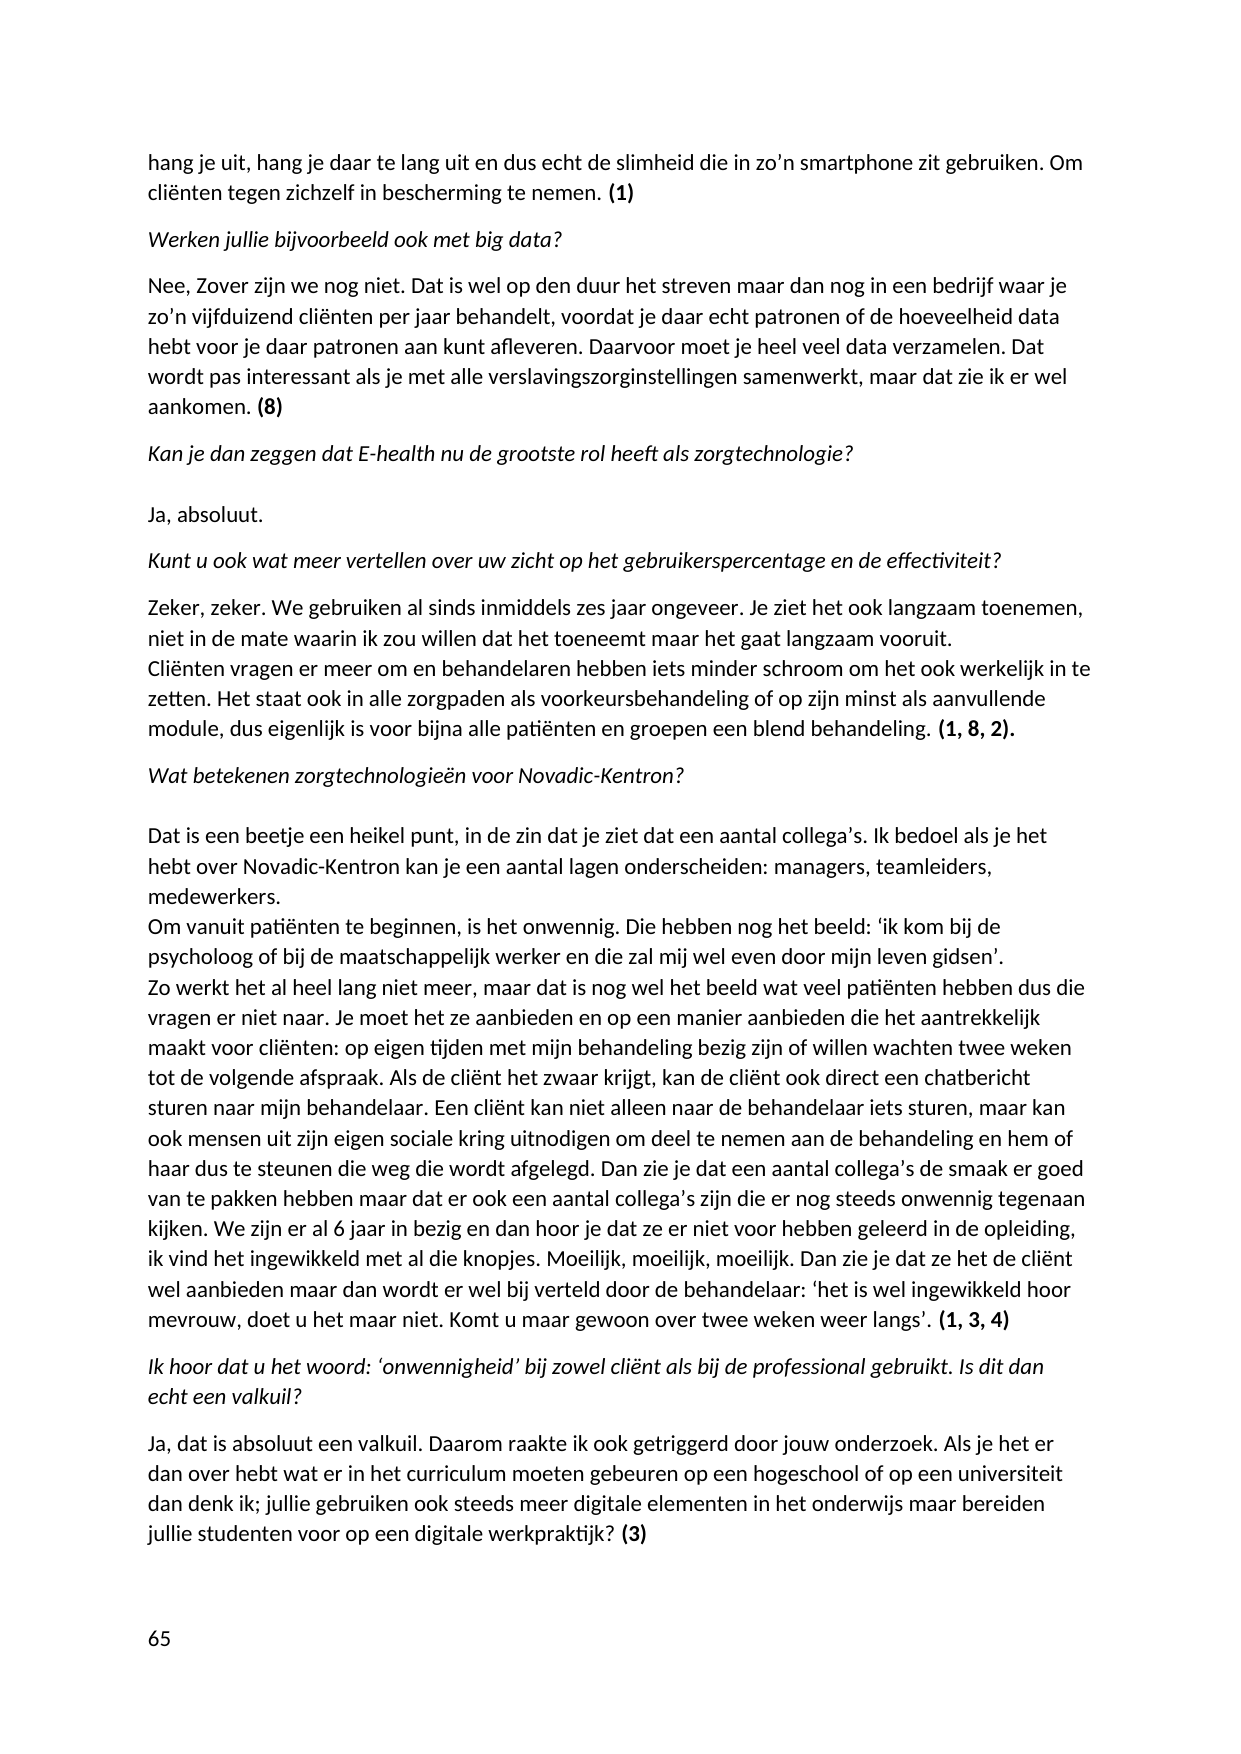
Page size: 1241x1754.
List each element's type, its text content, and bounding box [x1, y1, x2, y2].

text Zeker, zeker. We gebruiken al sinds inmiddels zes jaar ongeveer. Je ziet het ook langzaam toenemen, niet in de mate waarin ik zou willen dat het toeneemt maar het gaat langzaam vooruit. Cliënten vragen er meer om en behandelaren hebben iets minder schroom om het ook werkelijk in te zetten. Het staat ook in alle zorgpaden als voorkeursbehandeling of op zijn minst als aanvullende module, dus eigenlijk is voor bijna alle patiënten en groepen een blend behandeling. (1, 8, 2). [148, 593, 1093, 742]
text Ik hoor dat u het woord: ‘onwennigheid’ bij zowel cliënt als bij de professional gebruikt. Is dit dan echt een valkuil? [148, 1352, 1093, 1410]
text Werken jullie bijvoorbeeld ook met big data? [148, 225, 1093, 253]
text Wat betekenen zorgtechnologieën voor Novadic-Kentron? Dat is een beetje een heikel punt, in de zin dat je ziet dat een aantal collega’s. Ik bedoel als je het hebt over Novadic-Kentron kan je een aantal lagen onderscheiden: managers, teamleiders, medewerkers. Om vanuit patiënten te beginnen, is het onwennig. Die hebben nog het beeld: ‘ik kom bij de psycholoog of bij de maatschappelijk werker en die zal mij wel even door mijn leven gidsen’. Zo werkt het al heel lang niet meer, maar dat is nog wel het beeld wat veel patiënten hebben dus die vragen er niet naar. Je moet het ze aanbieden en op een manier aanbieden die het aantrekkelijk maakt voor cliënten: op eigen tijden met mijn behandeling bezig zijn of willen wachten twee weken tot de volgende afspraak. Als de cliënt het zwaar krijgt, kan de cliënt ook direct een chatbericht sturen naar mijn behandelaar. Een cliënt kan niet alleen naar de behandelaar iets sturen, maar kan ook mensen uit zijn eigen sociale kring uitnodigen om deel te nemen aan de behandeling en hem of haar dus te steunen die weg die wordt afgelegd. Dan zie je dat een aantal collega’s de smaak er goed van te pakken hebben maar dat er ook een aantal collega’s zijn die er nog steeds onwennig tegenaan kijken. We zijn er al 6 jaar in bezig en dan hoor je dat ze er niet voor hebben geleerd in de opleiding, ik vind het ingewikkeld met al die knopjes. Moeilijk, moeilijk, moeilijk. Dan zie je dat ze het de cliënt wel aanbieden maar dan wordt er wel bij verteld door de behandelaar: ‘het is wel ingewikkeld hoor mevrouw, doet u het maar niet. Komt u maar gewoon over twee weken weer langs’. (1, 3, 4) [148, 761, 1093, 1333]
text Kunt u ook wat meer vertellen over uw zicht op het gebruikerspercentage en de effectiviteit? [148, 547, 1093, 574]
text Kan je dan zeggen dat E-health nu de grootste rol heeft als zorgtechnologie? Ja, absoluut. [148, 439, 1093, 528]
text Ja, dat is absoluut een valkuil. Daarom raakte ik ook getriggerd door jouw onderzoek. Als je het er dan over hebt wat er in het curriculum moeten gebeuren op een hogeschool of op een universiteit dan denk ik; jullie gebruiken ook steeds meer digitale elementen in het onderwijs maar bereiden jullie studenten voor op een digitale werkpraktijk? (3) [148, 1429, 1093, 1578]
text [148, 148, 1093, 206]
text Nee, Zover zijn we nog niet. Dat is wel op den duur het streven maar dan nog in een bedrijf waar je zo’n vijfduizend cliënten per jaar behandelt, voordat je daar echt patronen of de hoeveelheid data hebt voor je daar patronen aan kunt afleveren. Daarvoor moet je heel veel data verzamelen. Dat wordt pas interessant als je met alle verslavingszorginstellingen samenwerkt, maar dat zie ik er wel aankomen. (8) [148, 272, 1093, 420]
